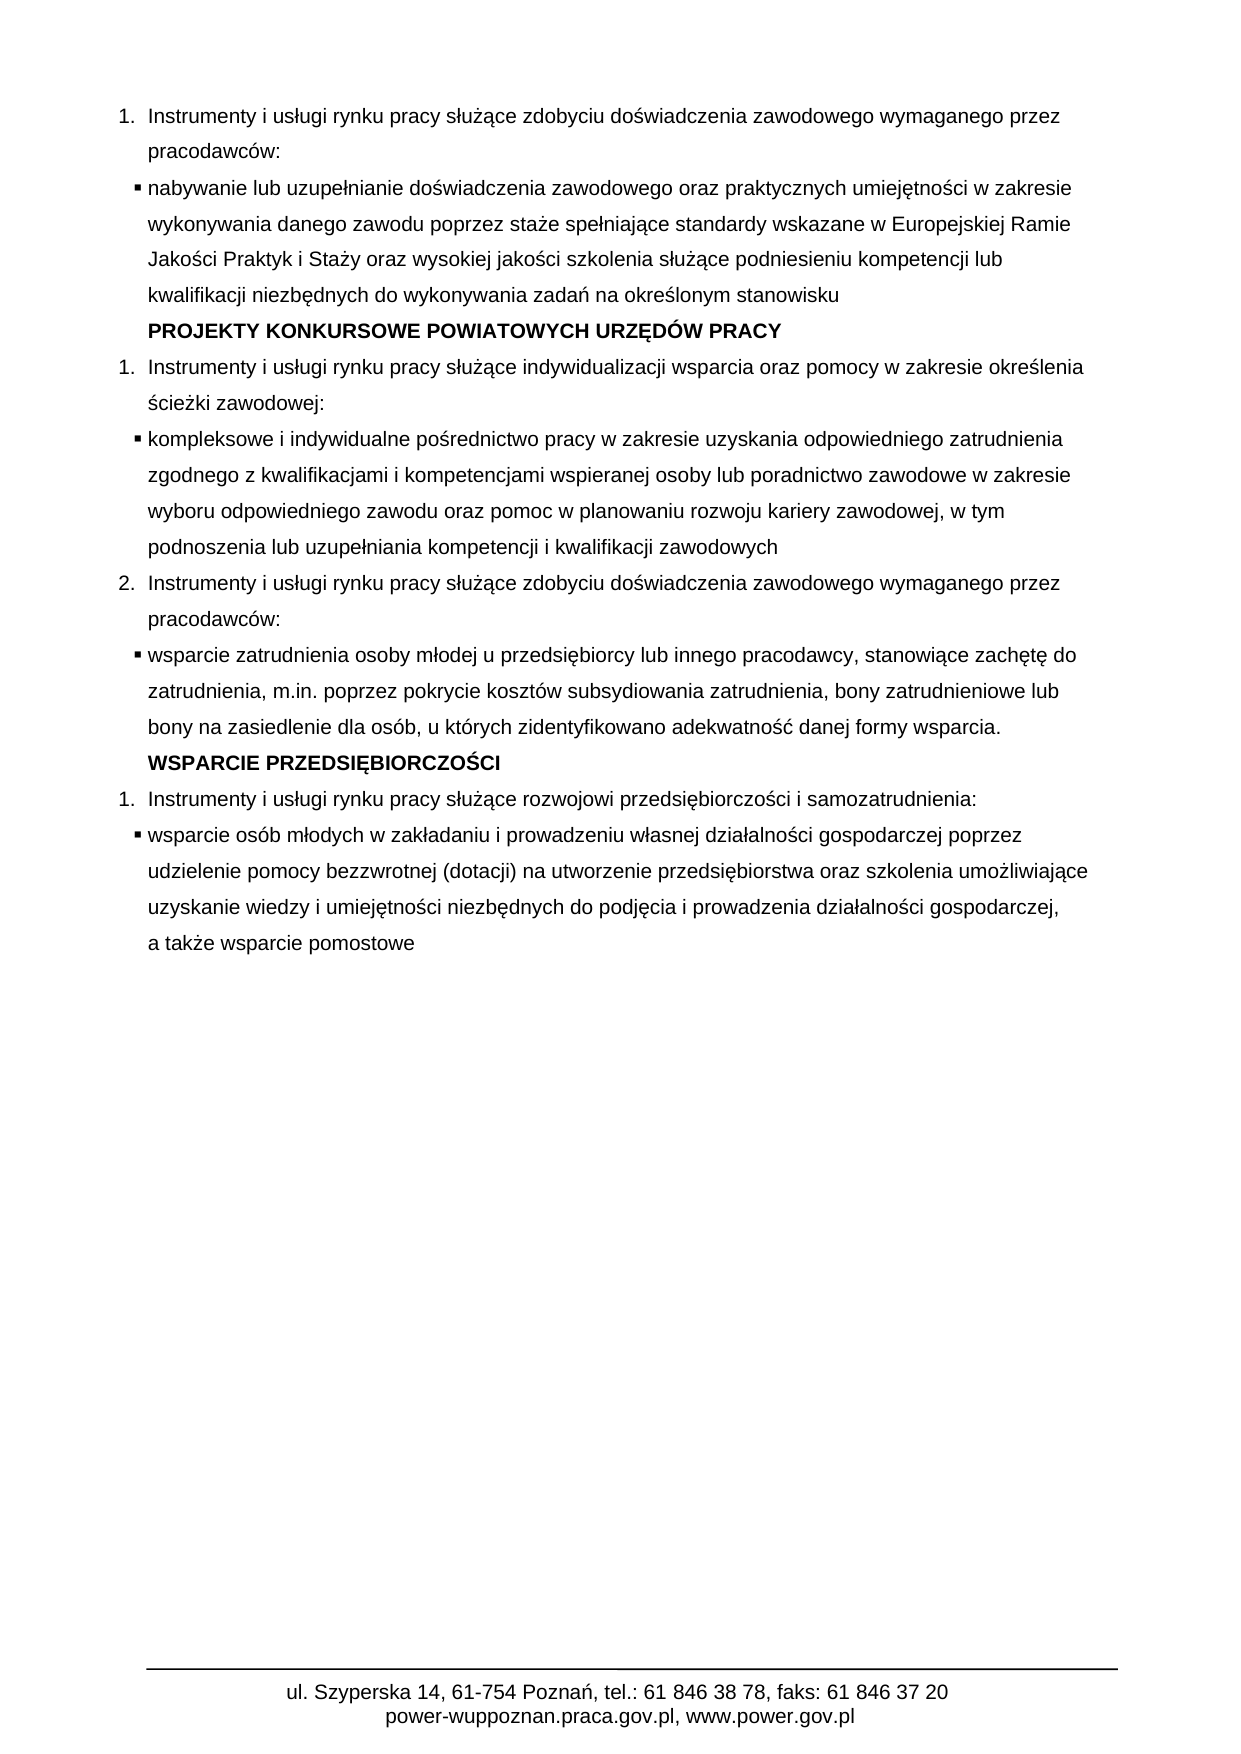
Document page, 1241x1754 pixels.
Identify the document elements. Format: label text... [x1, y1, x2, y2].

list nabywanie lub uzupełnianie doświadczenia zawodowego oraz praktycznych umiejętności w zakresie wykonywania danego zawodu poprzez staże spełniające standardy wskazane w Europejskiej Ramie Jakości Praktyk i Staży oraz wysokiej jakości szkolenia służące podniesieniu kompetencji lub kwalifikacji niezbędnych do wykonywania zadań na określonym stanowisku [133, 175, 1093, 307]
list Instrumenty i usługi rynku pracy służące rozwojowi przedsiębiorczości i samozatrudnienia: [118, 787, 1093, 811]
text WSPARCIE PRZEDSIĘBIORCZOŚCI [148, 751, 1093, 774]
list Instrumenty i usługi rynku pracy służące indywidualizacji wsparcia oraz pomocy w zakresie określenia ścieżki zawodowej: [118, 355, 1093, 415]
list wsparcie zatrudnienia osoby młodej u przedsiębiorcy lub innego pracodawcy, stanowiące zachętę do zatrudnienia, m.in. poprzez pokrycie kosztów subsydiowania zatrudnienia, bony zatrudnieniowe lub bony na zasiedlenie dla osób, u których zidentyfikowano adekwatność danej formy wsparcia. [133, 643, 1093, 739]
list Instrumenty i usługi rynku pracy służące zdobyciu doświadczenia zawodowego wymaganego przez pracodawców: [118, 571, 1093, 631]
list kompleksowe i indywidualne pośrednictwo pracy w zakresie uzyskania odpowiedniego zatrudnienia zgodnego z kwalifikacjami i kompetencjami wspieranej osoby lub poradnictwo zawodowe w zakresie wyboru odpowiedniego zawodu oraz pomoc w planowaniu rozwoju kariery zawodowej, w tym podnoszenia lub uzupełniania kompetencji i kwalifikacji zawodowych [133, 427, 1093, 559]
list Instrumenty i usługi rynku pracy służące zdobyciu doświadczenia zawodowego wymaganego przez pracodawców: [118, 103, 1093, 163]
text PROJEKTY KONKURSOWE POWIATOWYCH URZĘDÓW PRACY [148, 319, 1093, 343]
list wsparcie osób młodych w zakładaniu i prowadzeniu własnej działalności gospodarczej poprzez udzielenie pomocy bezzwrotnej (dotacji) na utworzenie przedsiębiorstwa oraz szkolenia umożliwiające uzyskanie wiedzy i umiejętności niezbędnych do podjęcia i prowadzenia działalności gospodarczej, a także wsparcie pomostowe [133, 822, 1093, 954]
